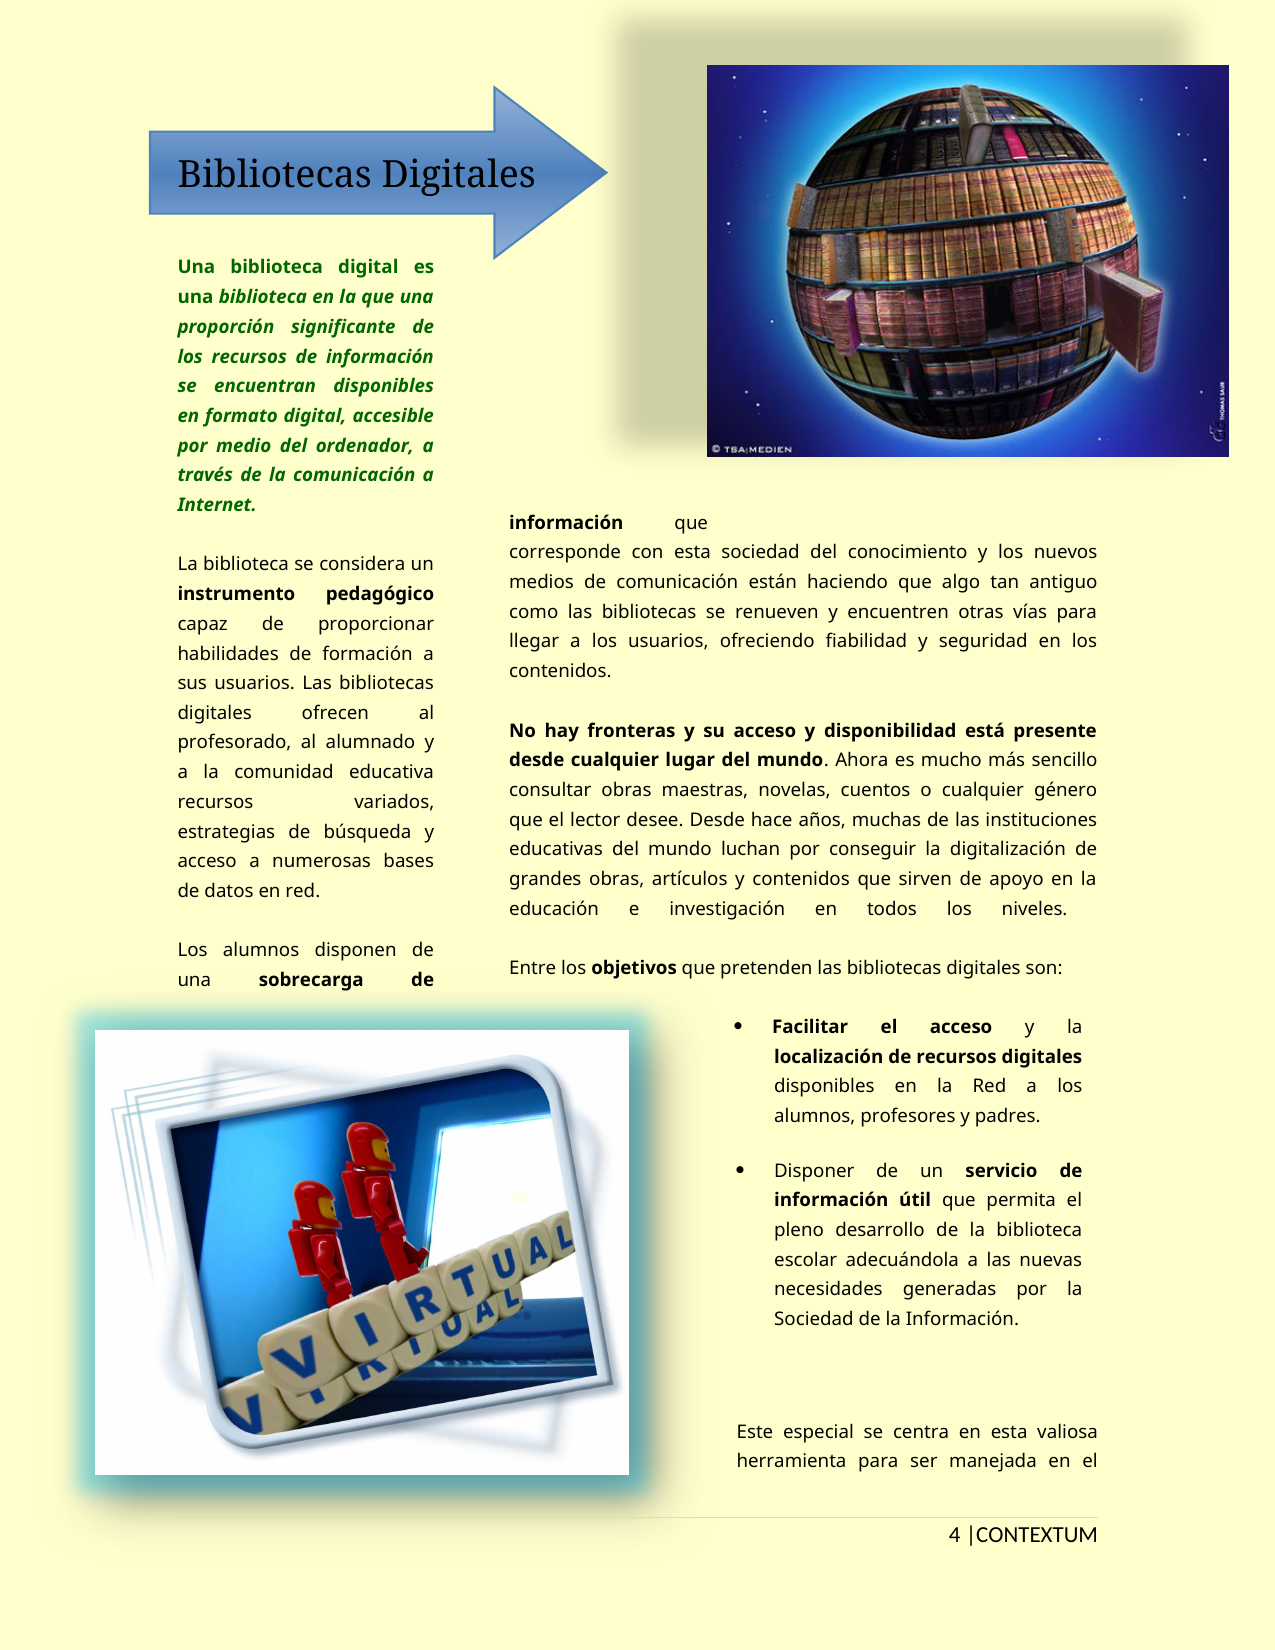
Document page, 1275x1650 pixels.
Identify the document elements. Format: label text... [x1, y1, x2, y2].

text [509, 1360, 1098, 1473]
picture [95, 1030, 629, 1475]
text Bibliotecas Digitales [177, 148, 1098, 199]
text Los alumnos disponen de una sobrecarga de información que corresponde con esta sociedad del conocimiento y los nuevos medios de comunicación están haciendo que algo tan antiguo como las bibliotecas se renueven y encuentren otras vías para llegar a los usuarios, ofreciendo fiabilidad y seguridad en los contenidos. No hay fronteras y su acceso y disponibilidad está presente desde cualquier lugar del mundo. Ahora es mucho más sencillo consultar obras maestras, novelas, cuentos o cualquier género que el lector desee. Desde hace años, muchas de las instituciones educativas del mundo luchan por conseguir la digitalización de grandes obras, artículos y contenidos que sirven de apoyo en la educación e investigación en todos los niveles. Entre los objetivos que pretenden las bibliotecas digitales son: [509, 250, 1098, 980]
picture [707, 65, 1229, 457]
list Disponer de un servicio de información útil que permita el pleno desarrollo de la biblioteca escolar adecuándola a las nuevas necesidades generadas por la Sociedad de la Información. [495, 1153, 1082, 1331]
text Una biblioteca digital es una biblioteca en la que una proporción significante de los recursos de información se encuentran disponibles en formato digital, accesible por medio del ordenador, a través de la comunicación a Internet. [177, 250, 434, 517]
text La biblioteca se considera un instrumento pedagógico capaz de proporcionar habilidades de formación a sus usuarios. Las bibliotecas digitales ofrecen al profesorado, al alumnado y a la comunidad educativa recursos variados, estrategias de búsqueda y acceso a numerosas bases de datos en red. [177, 517, 434, 903]
list Facilitar el acceso y la localización de recursos digitales disponibles en la Red a los alumnos, profesores y padres. [495, 1009, 1082, 1128]
